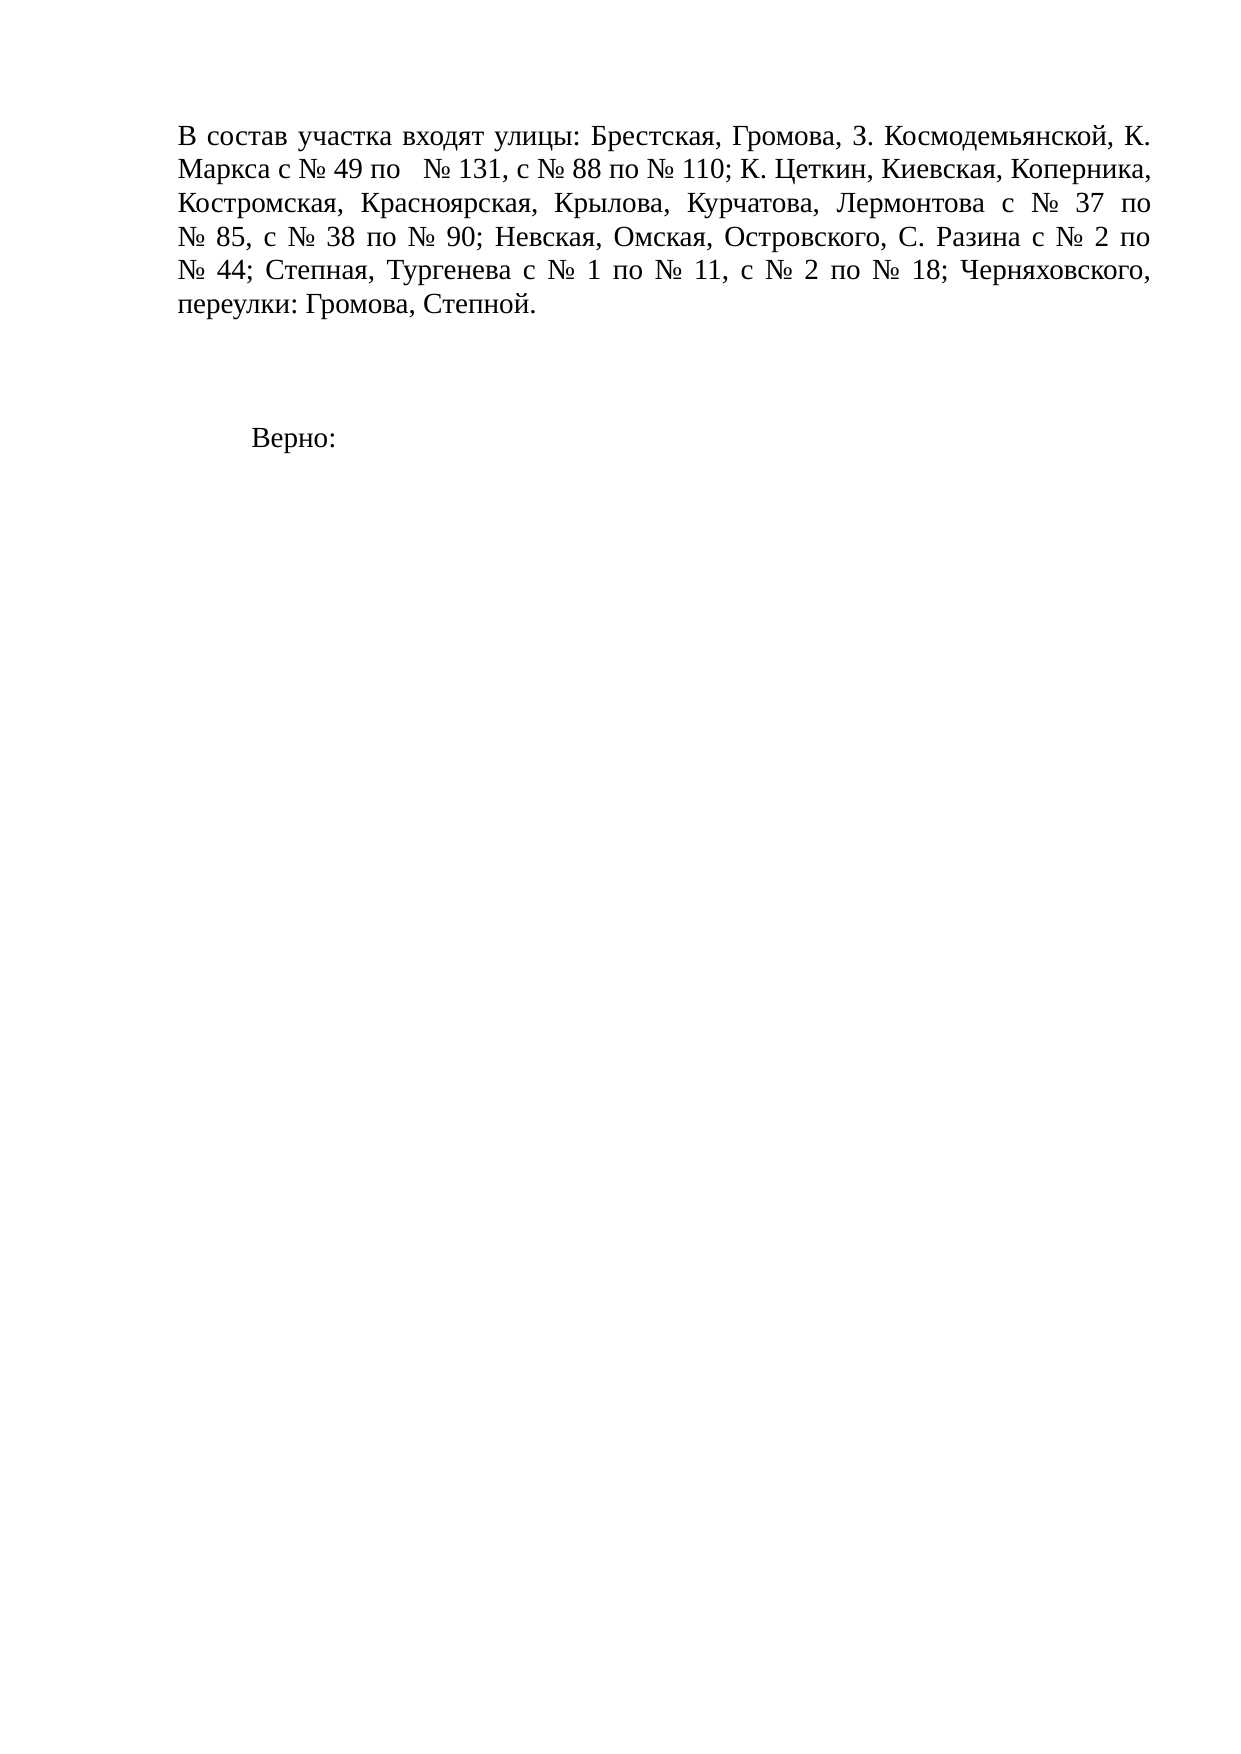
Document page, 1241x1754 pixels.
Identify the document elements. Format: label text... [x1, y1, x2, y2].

text Верно: [177, 420, 1152, 453]
text В состав участка входят улицы: Брестская, Громова, З. Космодемьянской, К. Маркса с № 49 по № 131, с № 88 по № 110; К. Цеткин, Киевская, Коперника, Костромская, Красноярская, Крылова, Курчатова, Лермонтова с № 37 по № 85, с № 38 по № 90; Невская, Омская, Островского, С. Разина с № 2 по № 44; Степная, Тургенева с № 1 по № 11, с № 2 по № 18; Черняховского, переулки: Громова, Степной. [177, 118, 1152, 319]
